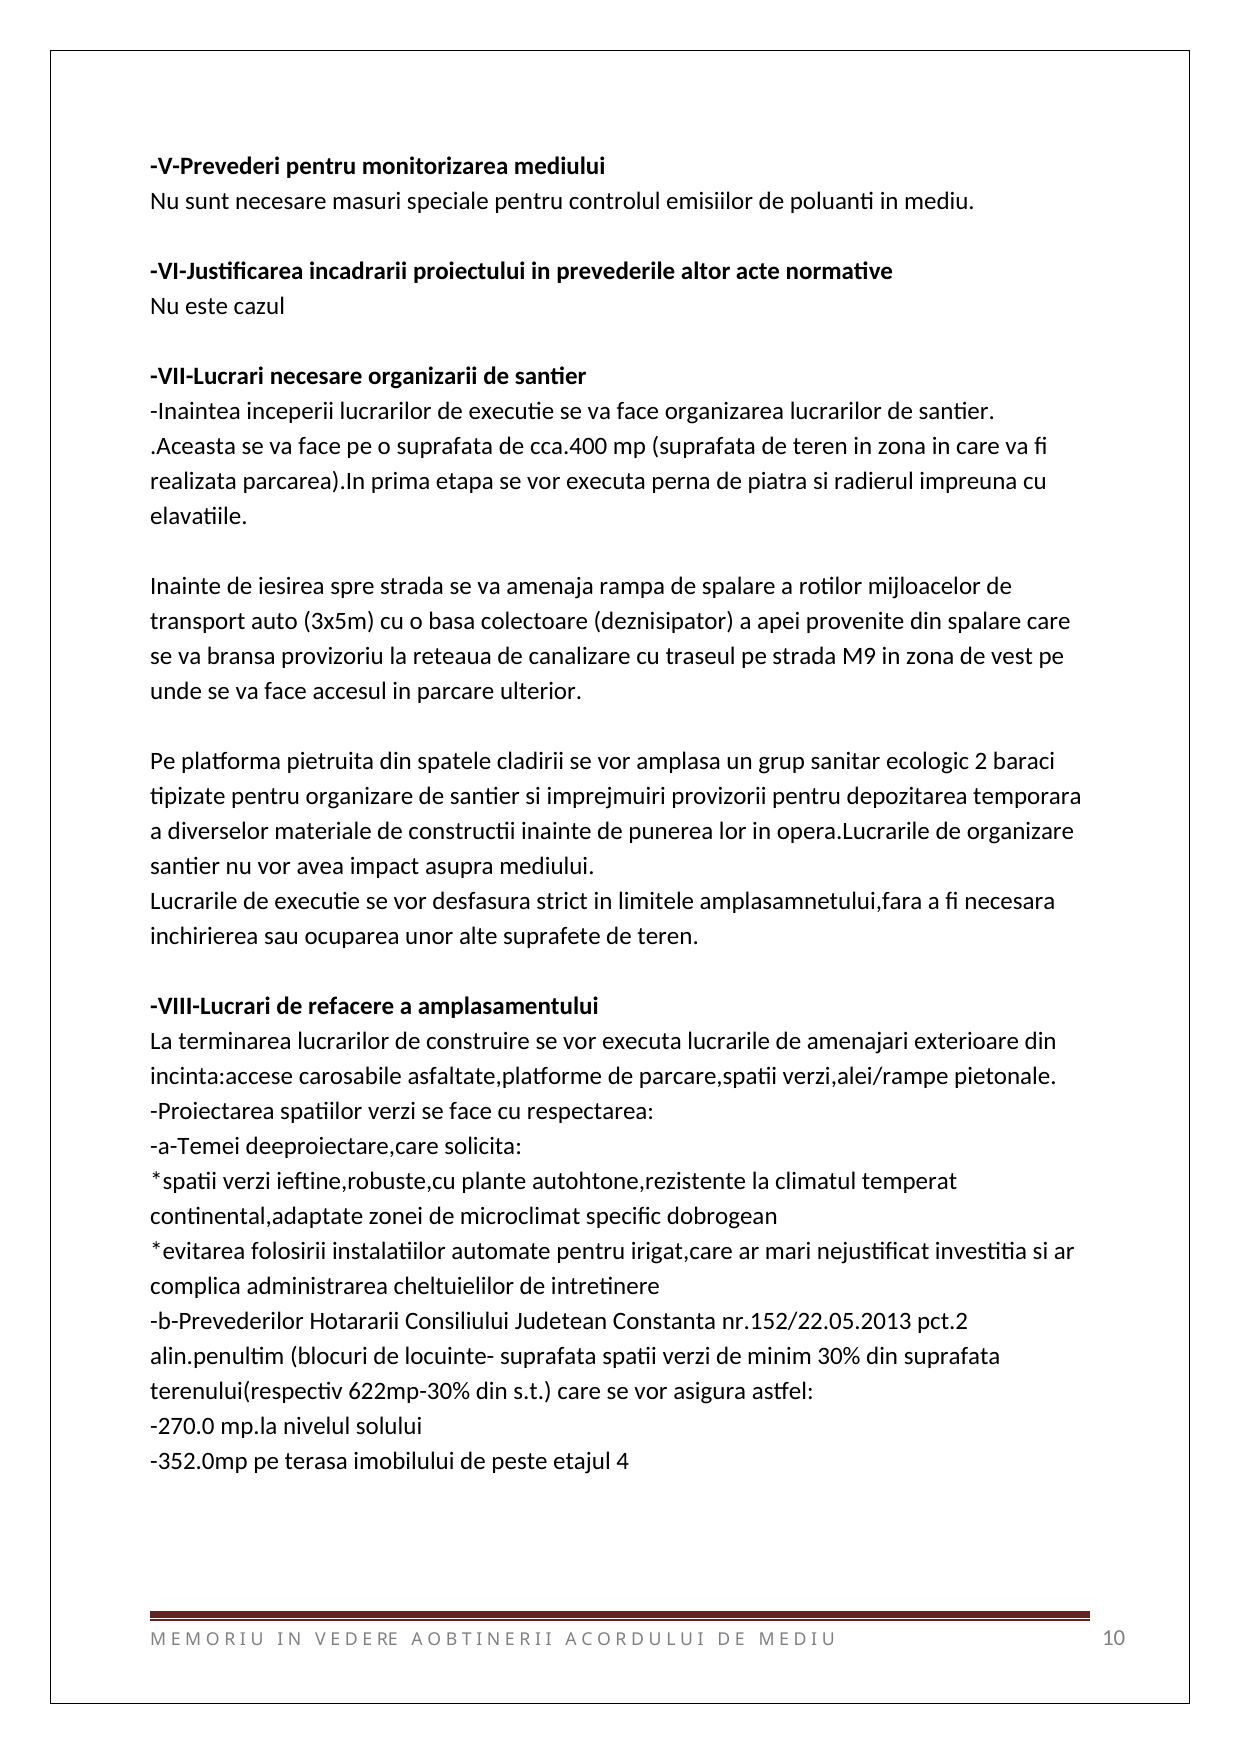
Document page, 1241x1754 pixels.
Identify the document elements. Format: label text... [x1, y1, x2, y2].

text -VII-Lucrari necesare organizarii de santier [150, 360, 1090, 391]
text *spatii verzi ieftine,robuste,cu plante autohtone,rezistente la climatul temperat continental,adaptate zonei de microclimat specific dobrogean [150, 1165, 1090, 1231]
text Lucrarile de executie se vor desfasura strict in limitele amplasamnetului,fara a fi necesara inchirierea sau ocuparea unor alte suprafete de teren. [150, 885, 1090, 951]
text -Inaintea inceperii lucrarilor de executie se va face organizarea lucrarilor de santier. [150, 395, 1090, 426]
text -b-Prevederilor Hotararii Consiliului Judetean Constanta nr.152/22.05.2013 pct.2 alin.penultim (blocuri de locuinte- suprafata spatii verzi de minim 30% din suprafata terenului(respectiv 622mp-30% din s.t.) care se vor asigura astfel: [150, 1305, 1090, 1406]
text -270.0 mp.la nivelul solului [150, 1410, 1090, 1441]
text -V-Prevederi pentru monitorizarea mediului [150, 150, 1090, 181]
text Inainte de iesirea spre strada se va amenaja rampa de spalare a rotilor mijloacelor de transport auto (3x5m) cu o basa colectoare (deznisipator) a apei provenite din spalare care se va bransa provizoriu la reteaua de canalizare cu traseul pe strada M9 in zona de vest pe unde se va face accesul in parcare ulterior. [150, 570, 1090, 706]
text .Aceasta se va face pe o suprafata de cca.400 mp (suprafata de teren in zona in care va fi realizata parcarea).In prima etapa se vor executa perna de piatra si radierul impreuna cu elavatiile. [150, 430, 1090, 531]
text -a-Temei deeproiectare,care solicita: [150, 1130, 1090, 1161]
text Nu sunt necesare masuri speciale pentru controlul emisiilor de poluanti in mediu. [150, 185, 1090, 216]
text -VIII-Lucrari de refacere a amplasamentului [150, 990, 1090, 1021]
text -352.0mp pe terasa imobilului de peste etajul 4 [150, 1445, 1090, 1476]
text Pe platforma pietruita din spatele cladirii se vor amplasa un grup sanitar ecologic 2 baraci tipizate pentru organizare de santier si imprejmuiri provizorii pentru depozitarea temporara a diverselor materiale de constructii inainte de punerea lor in opera.Lucrarile de organizare santier nu vor avea impact asupra mediului. [150, 745, 1090, 881]
text *evitarea folosirii instalatiilor automate pentru irigat,care ar mari nejustificat investitia si ar complica administrarea cheltuielilor de intretinere [150, 1235, 1090, 1301]
text Nu este cazul [150, 290, 1090, 321]
text -Proiectarea spatiilor verzi se face cu respectarea: [150, 1095, 1090, 1126]
text -VI-Justificarea incadrarii proiectului in prevederile altor acte normative [150, 255, 1090, 286]
text La terminarea lucrarilor de construire se vor executa lucrarile de amenajari exterioare din incinta:accese carosabile asfaltate,platforme de parcare,spatii verzi,alei/rampe pietonale. [150, 1025, 1090, 1091]
